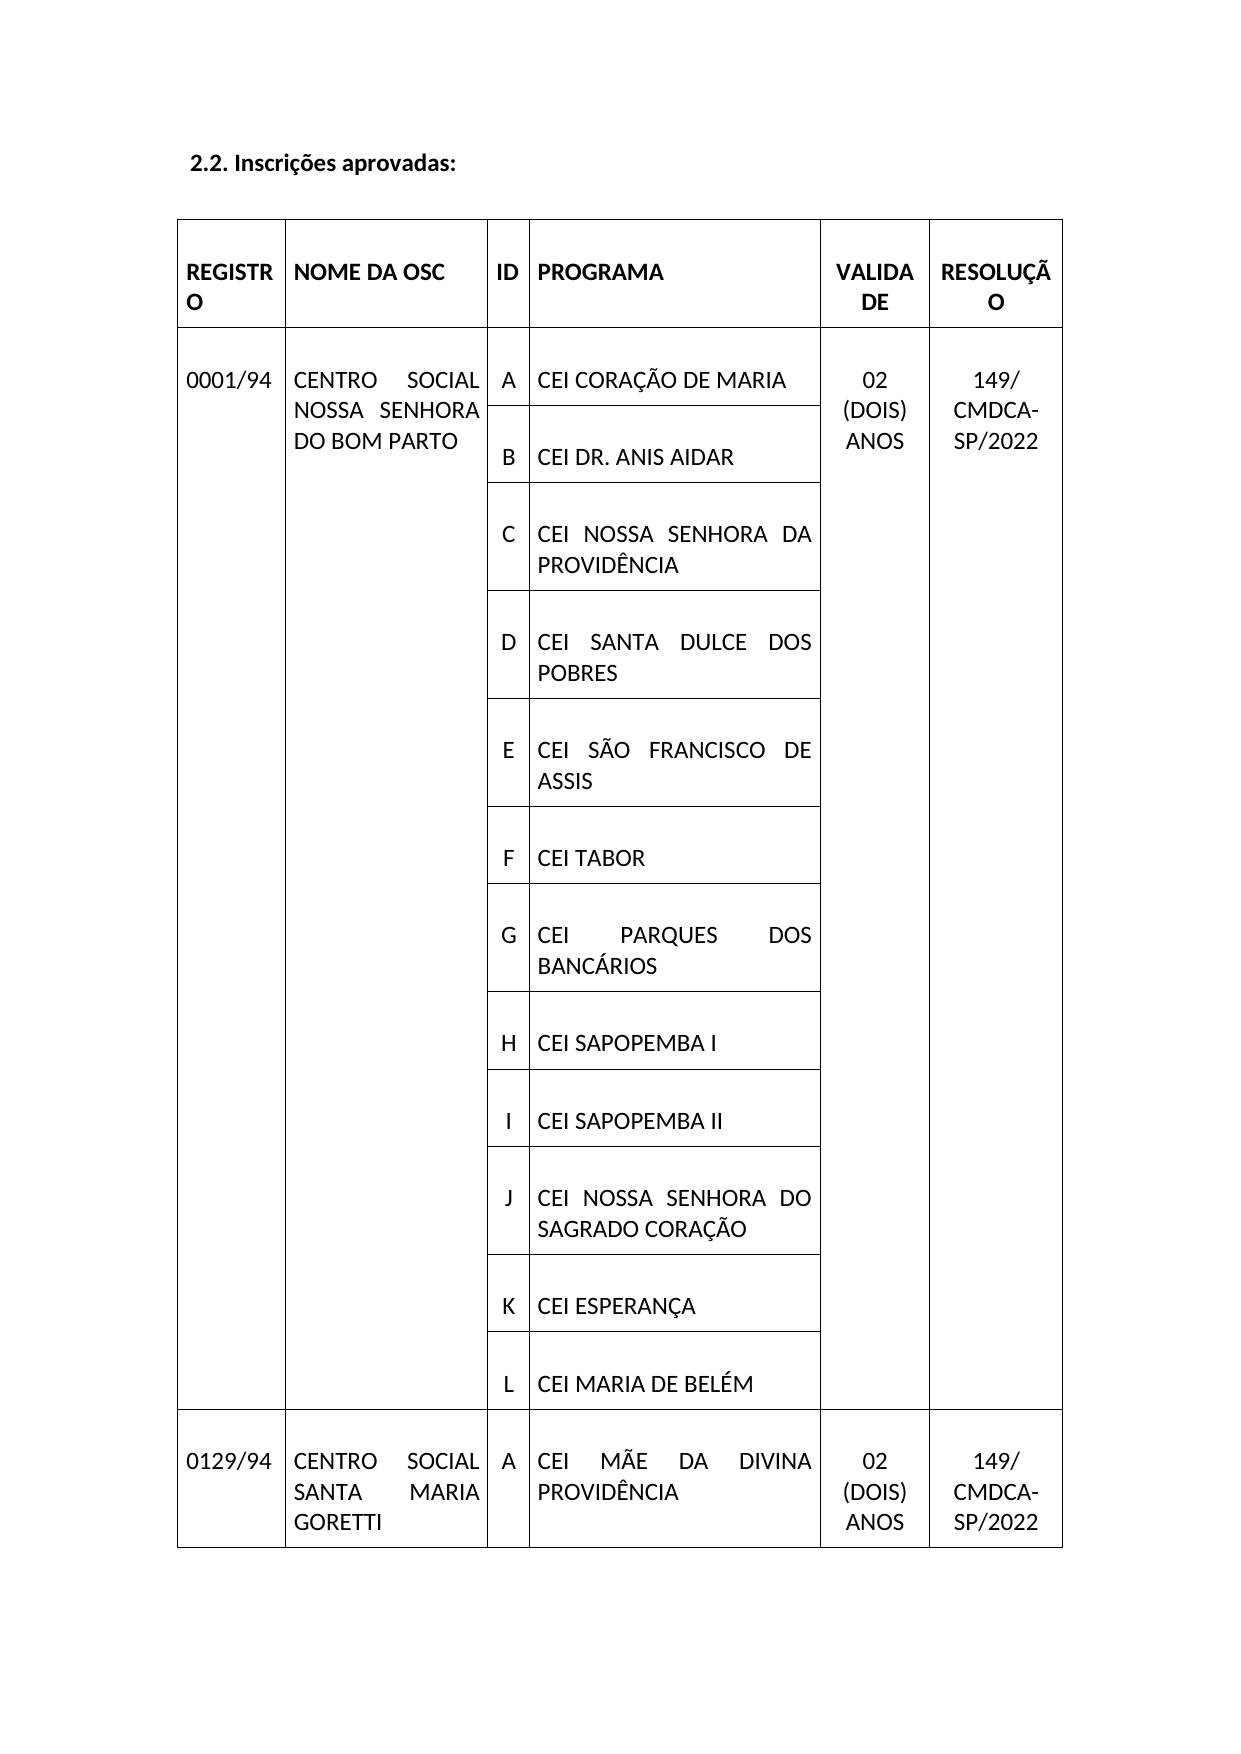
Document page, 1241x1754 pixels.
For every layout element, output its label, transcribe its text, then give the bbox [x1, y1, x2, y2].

table_cell CEI TABOR [530, 807, 820, 883]
table_cell B [488, 406, 529, 482]
table_header ID [488, 220, 529, 327]
table_cell I [488, 1070, 529, 1146]
table_cell D [488, 591, 529, 698]
table_cell CEI SAPOPEMBA II [530, 1070, 820, 1146]
table_cell E [488, 699, 529, 806]
table_cell CEI MÃE DA DIVINA PROVIDÊNCIA [530, 1410, 820, 1547]
table_cell 02 (DOIS) ANOS [821, 1410, 929, 1547]
table_cell CEI SAPOPEMBA I [530, 992, 820, 1068]
table_cell CEI SÃO FRANCISCO DE ASSIS [530, 699, 820, 806]
table_cell 0129/94 [178, 1410, 285, 1547]
table_header VALIDADE [821, 220, 929, 327]
table_header REGISTRO [178, 220, 285, 327]
table_cell G [488, 884, 529, 991]
table_cell CEI NOSSA SENHORA DA PROVIDÊNCIA [530, 483, 820, 590]
table_cell 149/CMDCA-SP/2022 [930, 328, 1062, 1409]
text 2.2. Inscrições aprovadas: [190, 148, 1051, 178]
table_cell J [488, 1147, 529, 1254]
table_cell F [488, 807, 529, 883]
table_cell CENTRO SOCIAL NOSSA SENHORA DO BOM PARTO [286, 328, 487, 1409]
table_cell CEI MARIA DE BELÉM [530, 1332, 820, 1409]
table_cell CEI SANTA DULCE DOS POBRES [530, 591, 820, 698]
table_cell A [488, 328, 529, 405]
table_cell CEI ESPERANÇA [530, 1255, 820, 1331]
table_header PROGRAMA [530, 220, 820, 327]
table_header NOME DA OSC [286, 220, 487, 327]
table_cell CEI NOSSA SENHORA DO SAGRADO CORAÇÃO [530, 1147, 820, 1254]
table_cell 149/CMDCA-SP/2022 [930, 1410, 1062, 1547]
table_cell H [488, 992, 529, 1068]
table_cell 02 (DOIS) ANOS [821, 328, 929, 1409]
table_cell K [488, 1255, 529, 1331]
table_cell CEI PARQUES DOS BANCÁRIOS [530, 884, 820, 991]
table_cell CENTRO SOCIAL SANTA MARIA GORETTI [286, 1410, 487, 1547]
table_cell 0001/94 [178, 328, 285, 1409]
table_cell CEI CORAÇÃO DE MARIA [530, 328, 820, 405]
table_cell CEI DR. ANIS AIDAR [530, 406, 820, 482]
table_cell C [488, 483, 529, 590]
table_cell L [488, 1332, 529, 1409]
table_header RESOLUÇÃO [930, 220, 1062, 327]
table_cell A [488, 1410, 529, 1547]
